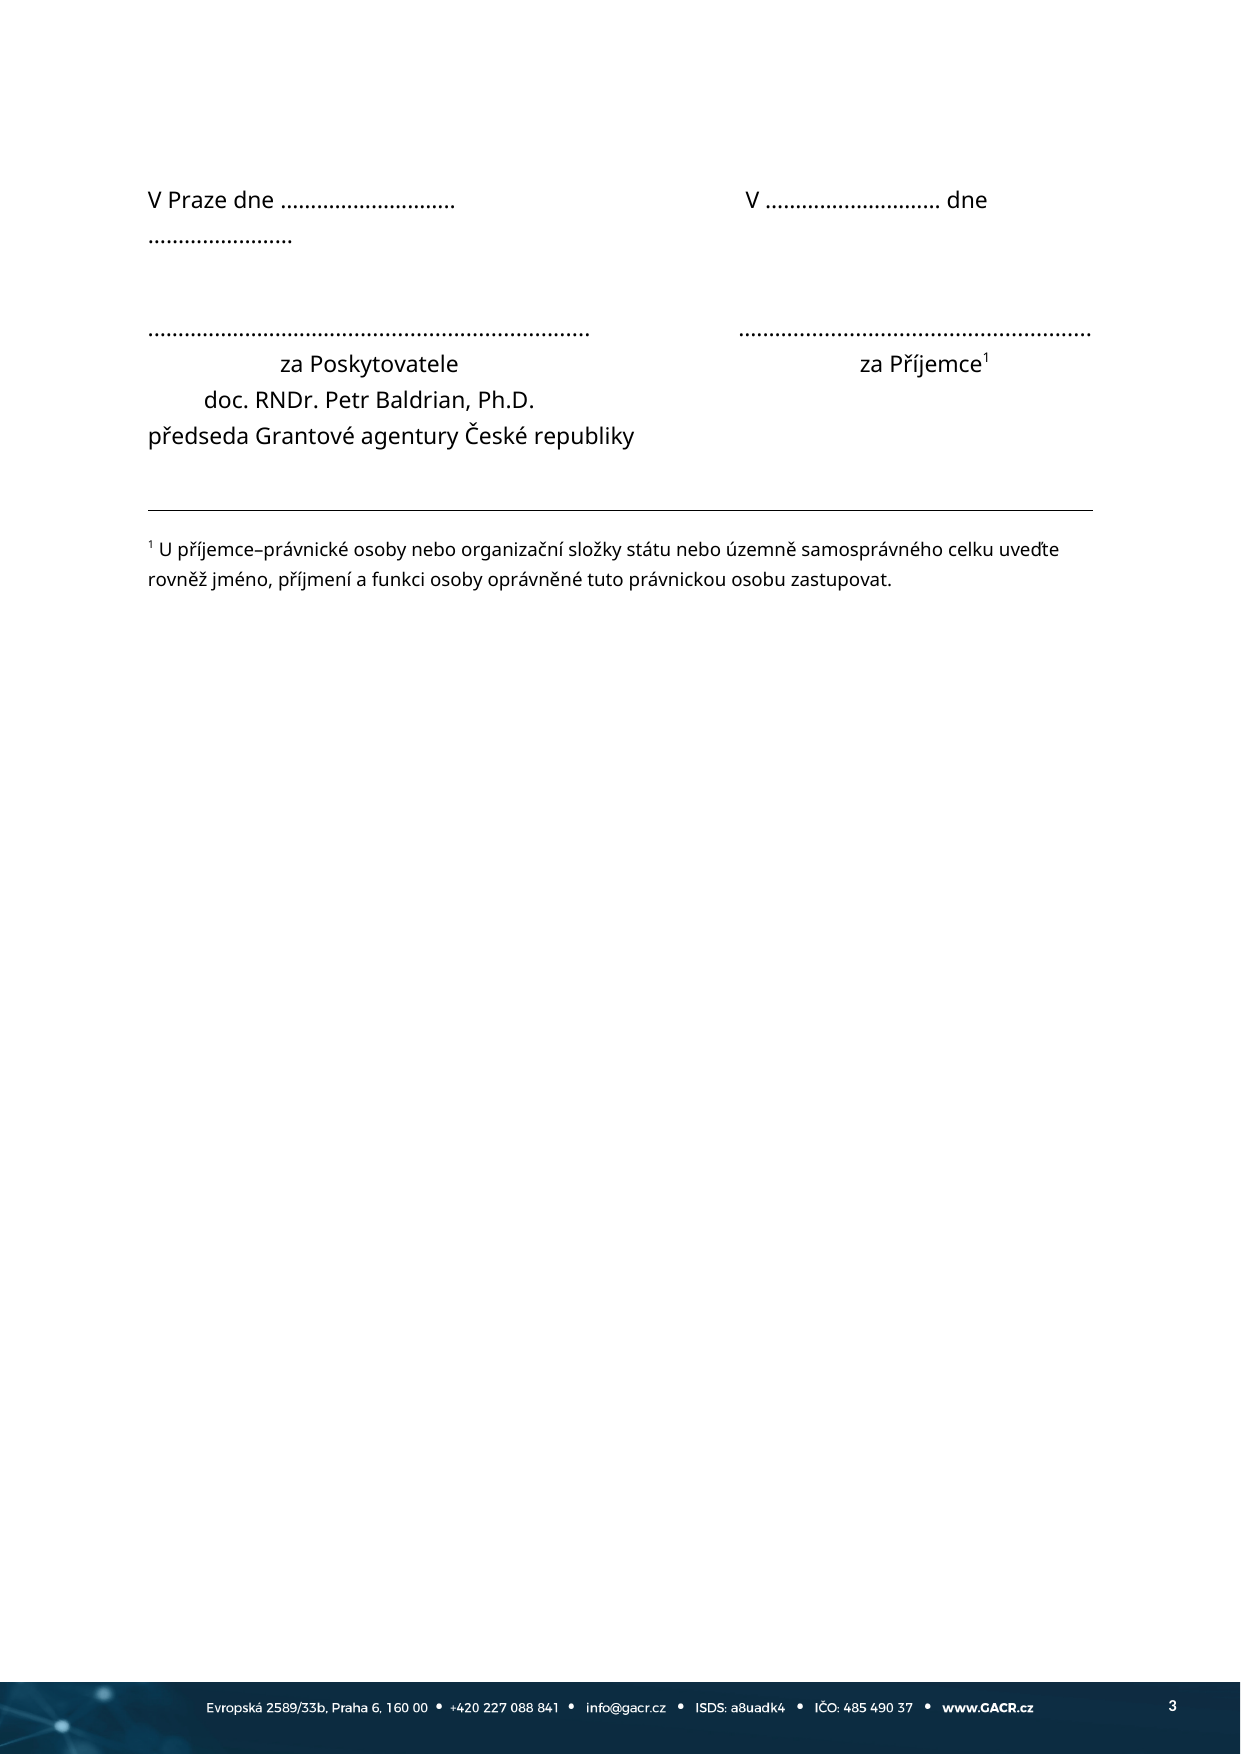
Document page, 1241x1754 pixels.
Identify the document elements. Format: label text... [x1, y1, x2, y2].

text V Praze dne ……………………….. V …………..…………… dne …………………… [148, 148, 1093, 251]
text za Poskytovatele za Příjemce1 doc. RNDr. Petr Baldrian, Ph.D. předseda Grantové agentury České republiky [148, 348, 1093, 451]
text 1 U příjemce–právnické osoby nebo organizační složky státu nebo územně samosprávného celku uveďte rovněž jméno, příjmení a funkci osoby oprávněné tuto právnickou osobu zastupovat. [148, 537, 1093, 591]
picture [0, 1682, 1241, 1754]
